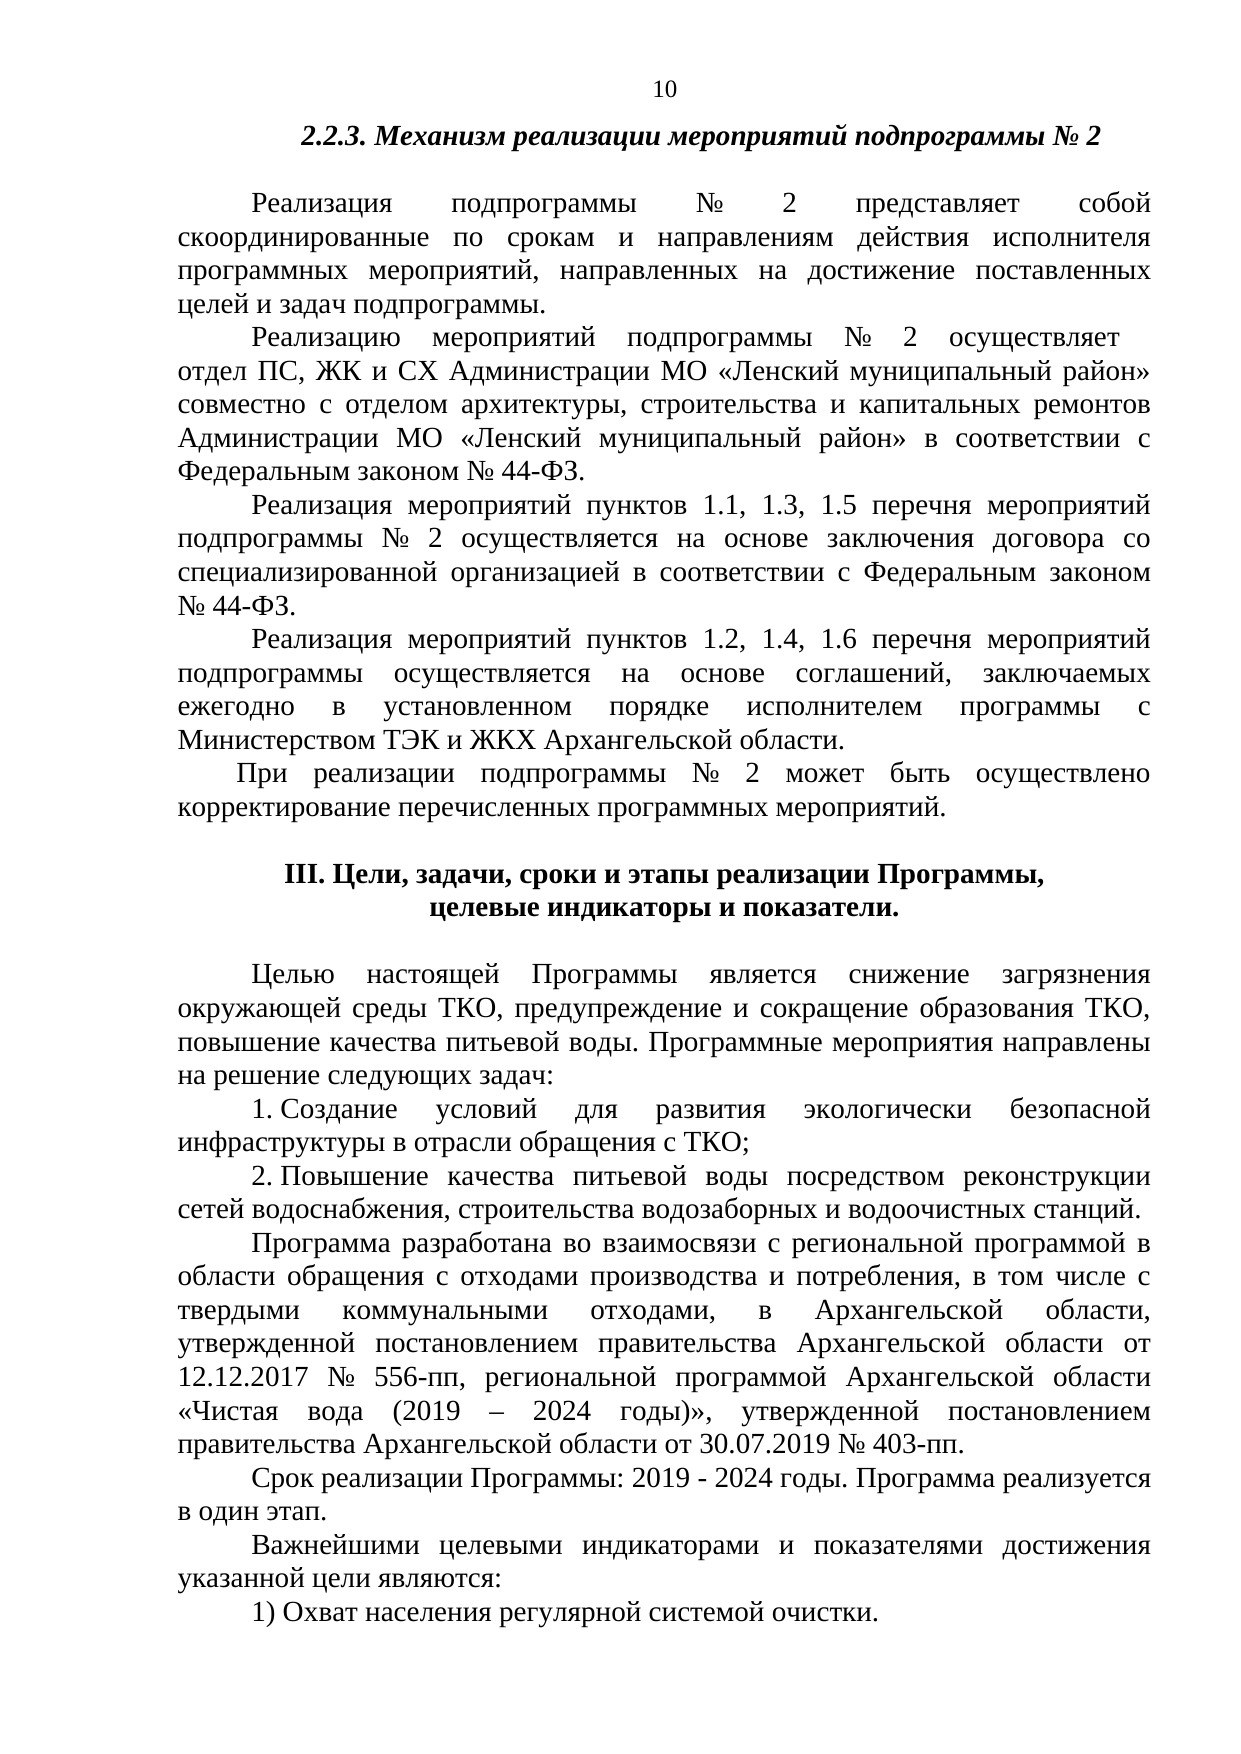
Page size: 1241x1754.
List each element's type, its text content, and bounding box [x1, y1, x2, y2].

text Срок реализации Программы: 2019 - 2024 годы. Программа реализуется в один этап. [177, 1460, 1152, 1527]
text Реализация мероприятий пунктов 1.2, 1.4, 1.6 перечня мероприятий подпрограммы осуществляется на основе соглашений, заключаемых ежегодно в установленном порядке исполнителем программы с Министерством ТЭК и ЖКХ Архангельской области. [177, 621, 1152, 755]
list Повышение качества питьевой воды посредством реконструкции сетей водоснабжения, строительства водозаборных и водоочистных станций. [177, 1158, 1152, 1225]
text Важнейшими целевыми индикаторами и показателями достижения указанной цели являются: [177, 1527, 1152, 1594]
text целевые индикаторы и показатели. [177, 889, 1152, 923]
text При реализации подпрограммы № 2 может быть осуществлено корректирование перечисленных программных мероприятий. [177, 755, 1152, 822]
text 2.2.3. Механизм реализации мероприятий подпрограммы № 2 [177, 118, 1152, 152]
text Реализацию мероприятий подпрограммы № 2 осуществляет отдел ПС, ЖК и СХ Администрации МО «Ленский муниципальный район» совместно с отделом архитектуры, строительства и капитальных ремонтов Администрации МО «Ленский муниципальный район» в соответствии с Федеральным законом № 44-ФЗ. [177, 319, 1152, 487]
text 1) Охват населения регулярной системой очистки. [177, 1594, 1152, 1627]
text Реализация подпрограммы № 2 представляет собой скоординированные по срокам и направлениям действия исполнителя программных мероприятий, направленных на достижение поставленных целей и задач подпрограммы. [177, 185, 1152, 319]
text Целью настоящей Программы является снижение загрязнения окружающей среды ТКО, предупреждение и сокращение образования ТКО, повышение качества питьевой воды. Программные мероприятия направлены на решение следующих задач: [177, 957, 1152, 1091]
text Реализация мероприятий пунктов 1.1, 1.3, 1.5 перечня мероприятий подпрограммы № 2 осуществляется на основе заключения договора со специализированной организацией в соответствии с Федеральным законом № 44-ФЗ. [177, 487, 1152, 621]
text Программа разработана во взаимосвязи с региональной программой в области обращения с отходами производства и потребления, в том числе с твердыми коммунальными отходами, в Архангельской области, утвержденной постановлением правительства Архангельской области от 12.12.2017 № 556-пп, региональной программой Архангельской области «Чистая вода (2019 – 2024 годы)», утвержденной постановлением правительства Архангельской области от 30.07.2019 № 403-пп. [177, 1225, 1152, 1460]
text III. Цели, задачи, сроки и этапы реализации Программы, [177, 856, 1152, 889]
list Создание условий для развития экологически безопасной инфраструктуры в отрасли обращения с ТКО; [177, 1091, 1152, 1158]
